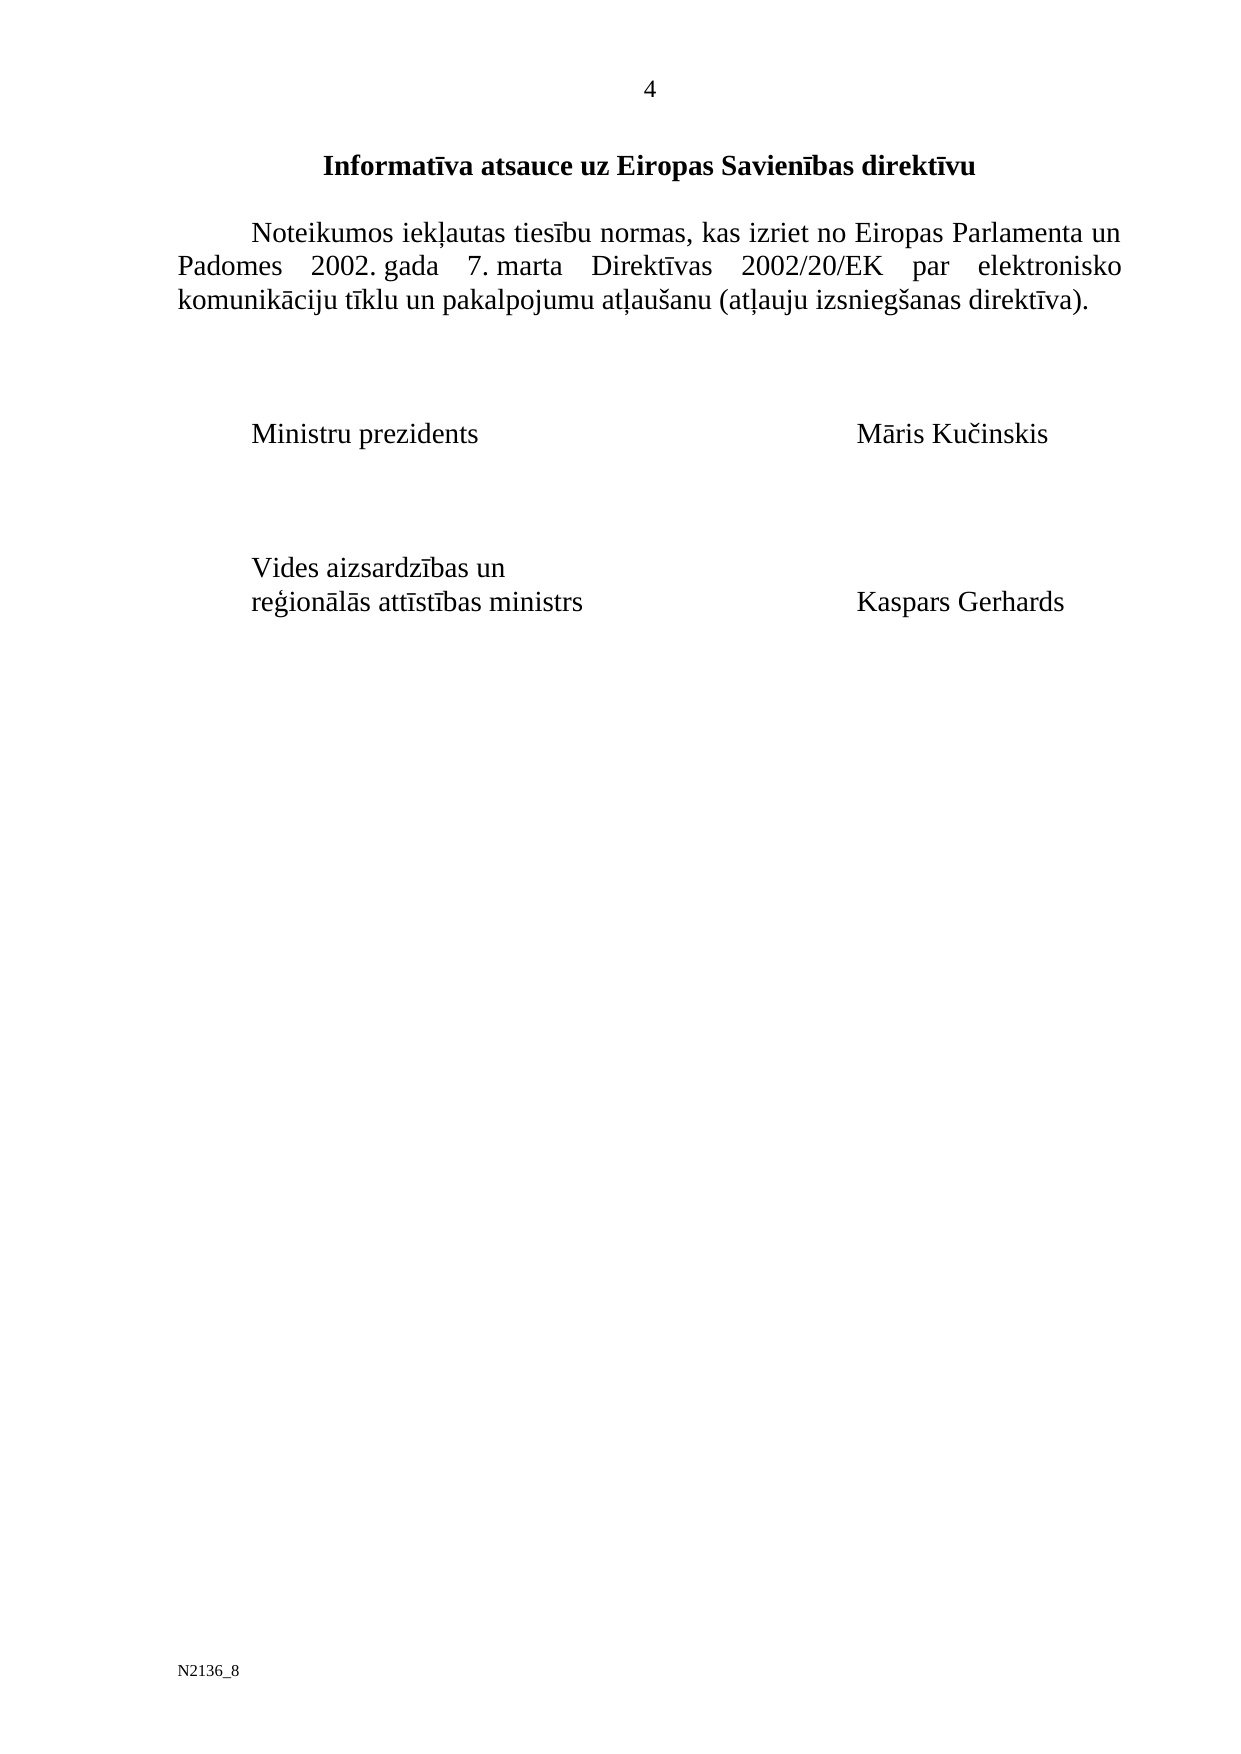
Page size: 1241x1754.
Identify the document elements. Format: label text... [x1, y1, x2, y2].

text Vides aizsardzības un [177, 550, 1122, 584]
text Informatīva atsauce uz Eiropas Savienības direktīvu [177, 148, 1122, 181]
text Noteikumos iekļautas tiesību normas, kas izriet no Eiropas Parlamenta un Padomes 2002. gada 7. marta Direktīvas 2002/20/EK par elektronisko komunikāciju tīklu un pakalpojumu atļaušanu (atļauju izsniegšanas direktīva). [177, 215, 1122, 315]
text Ministru prezidents Māris Kučinskis [177, 416, 1122, 449]
text reģionālās attīstības ministrs Kaspars Gerhards [177, 584, 1122, 617]
